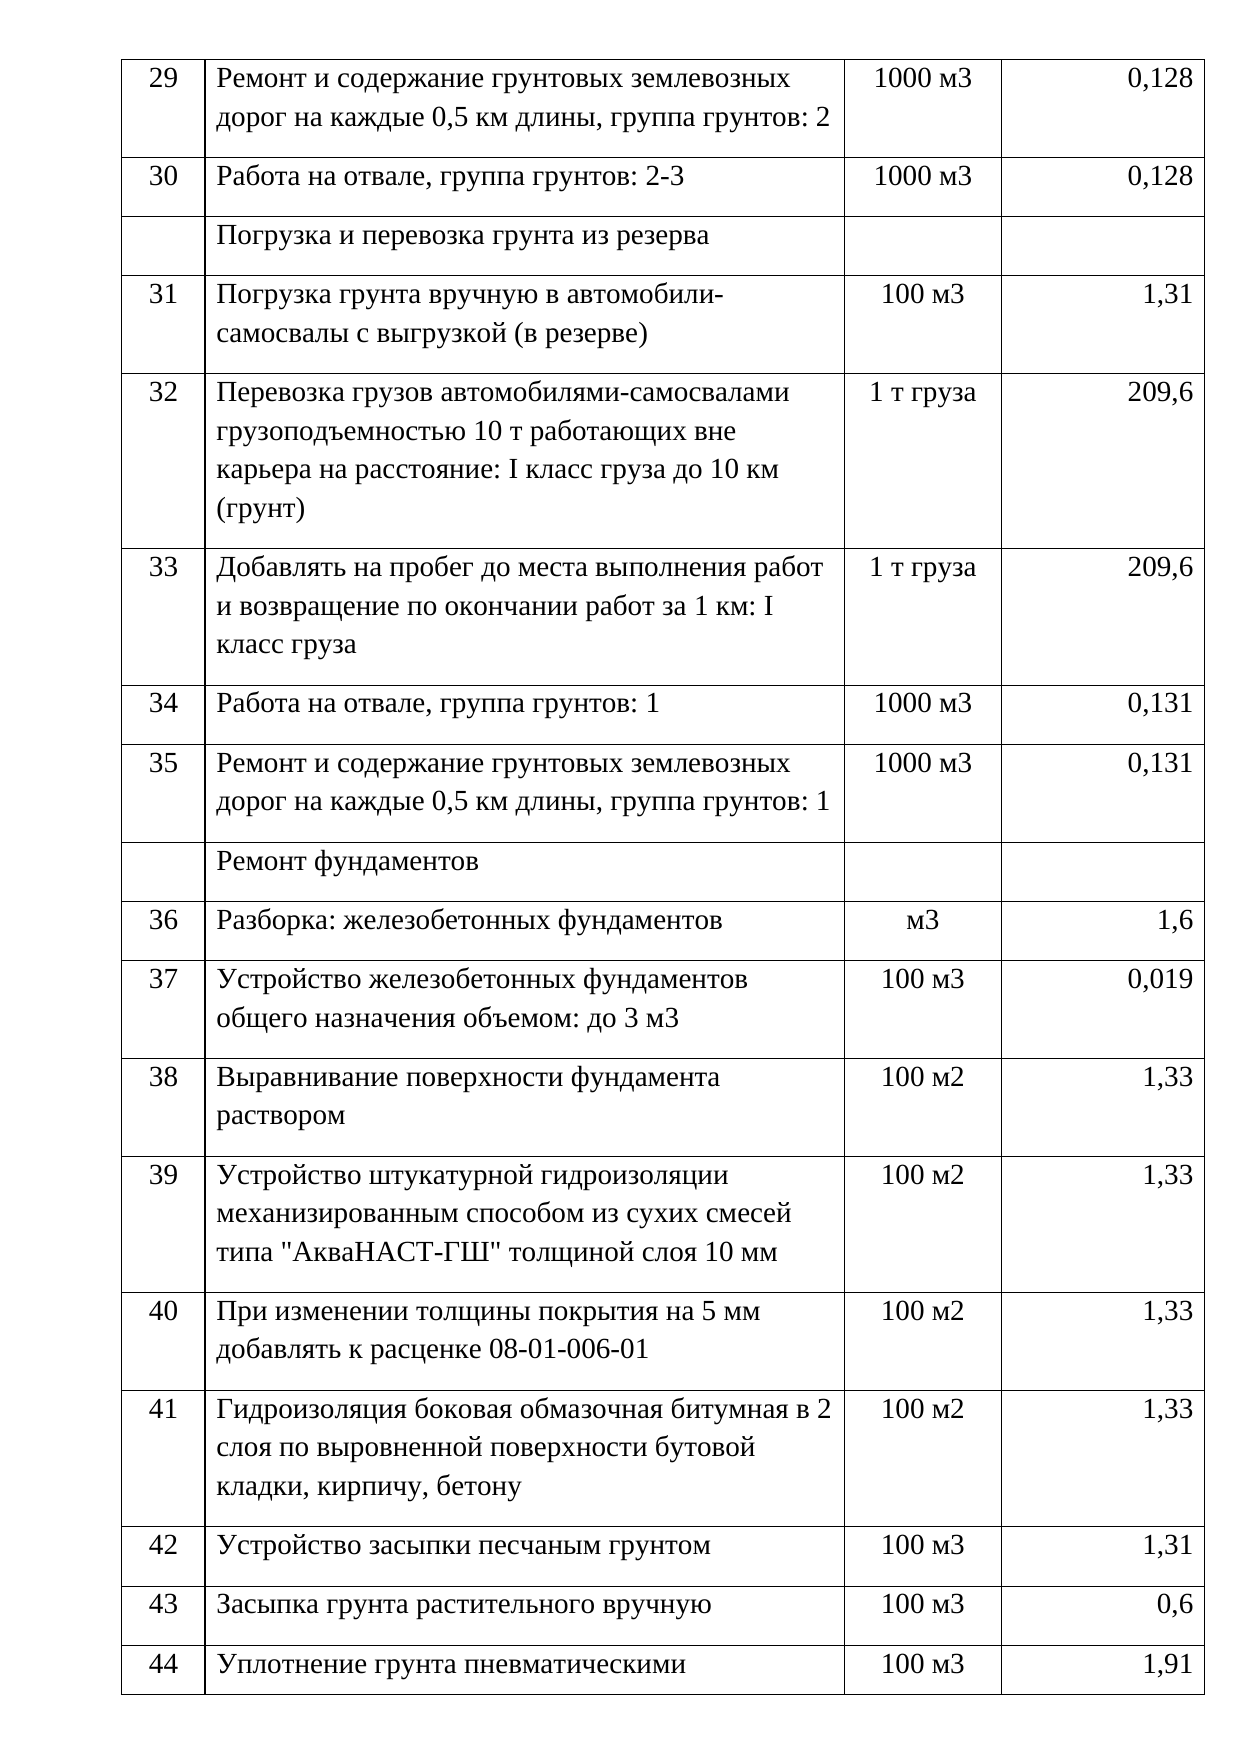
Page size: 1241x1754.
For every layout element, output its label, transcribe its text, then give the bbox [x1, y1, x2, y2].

table_cell 39 [122, 1157, 204, 1292]
table_cell 100 м2 [845, 1293, 1001, 1390]
table_cell 38 [122, 1059, 204, 1156]
table_cell 1000 м3 [845, 158, 1001, 216]
table_cell При изменении толщины покрытия на 5 мм добавлять к расценке 08-01-006-01 [206, 1293, 844, 1390]
table_cell 209,6 [1002, 549, 1204, 684]
table_cell 1,33 [1002, 1293, 1204, 1390]
table_cell Разборка: железобетонных фундаментов [206, 902, 844, 960]
table_cell 0,128 [1002, 158, 1204, 216]
table_cell [845, 843, 1001, 901]
table_cell Гидроизоляция боковая обмазочная битумная в 2 слоя по выровненной поверхности бутовой кладки, кирпичу, бетону [206, 1391, 844, 1526]
table_cell 1,33 [1002, 1391, 1204, 1526]
table_cell 42 [122, 1527, 204, 1586]
table_cell Засыпка грунта растительного вручную [206, 1587, 844, 1645]
table_cell Устройство штукатурной гидроизоляции механизированным способом из сухих смесей типа "АкваНАСТ-ГШ" толщиной слоя 10 мм [206, 1157, 844, 1292]
table_cell 1,91 [1002, 1646, 1204, 1694]
table_cell 100 м3 [845, 1587, 1001, 1645]
table_cell 35 [122, 745, 204, 842]
table_cell 1000 м3 [845, 60, 1001, 157]
table_cell 100 м3 [845, 276, 1001, 373]
table_cell 209,6 [1002, 374, 1204, 548]
table_cell [1002, 217, 1204, 275]
table_cell 100 м3 [845, 1527, 1001, 1586]
table_cell 29 [122, 60, 204, 157]
table_cell 33 [122, 549, 204, 684]
table_cell Погрузка грунта вручную в автомобили-самосвалы с выгрузкой (в резерве) [206, 276, 844, 373]
table_cell 37 [122, 961, 204, 1058]
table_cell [206, 1646, 844, 1694]
table_cell 0,6 [1002, 1587, 1204, 1645]
table_cell 0,128 [1002, 60, 1204, 157]
table_cell 32 [122, 374, 204, 548]
table_cell 1,31 [1002, 1527, 1204, 1586]
table_cell 40 [122, 1293, 204, 1390]
table_cell 44 [122, 1646, 204, 1694]
table_cell 1000 м3 [845, 686, 1001, 744]
table_cell Работа на отвале, группа грунтов: 1 [206, 686, 844, 744]
table_cell 31 [122, 276, 204, 373]
table_cell 1 т груза [845, 549, 1001, 684]
table_cell 34 [122, 686, 204, 744]
table_cell 1,33 [1002, 1059, 1204, 1156]
table_cell 0,131 [1002, 686, 1204, 744]
table_cell м3 [845, 902, 1001, 960]
table_cell 0,131 [1002, 745, 1204, 842]
table_cell 1,33 [1002, 1157, 1204, 1292]
table_cell Работа на отвале, группа грунтов: 2-3 [206, 158, 844, 216]
table_cell 100 м3 [845, 1646, 1001, 1694]
table_cell Добавлять на пробег до места выполнения работ и возвращение по окончании работ за 1 км: I класс груза [206, 549, 844, 684]
table_cell 30 [122, 158, 204, 216]
table_cell 43 [122, 1587, 204, 1645]
table_cell Ремонт и содержание грунтовых землевозных дорог на каждые 0,5 км длины, группа грунтов: 1 [206, 745, 844, 842]
table_cell [1002, 843, 1204, 901]
table_cell 100 м2 [845, 1391, 1001, 1526]
table_cell Устройство железобетонных фундаментов общего назначения объемом: до 3 м3 [206, 961, 844, 1058]
table_cell [122, 843, 204, 901]
table_cell [122, 217, 204, 275]
table_cell Погрузка и перевозка грунта из резерва [206, 217, 844, 275]
table_cell Ремонт фундаментов [206, 843, 844, 901]
table_cell Выравнивание поверхности фундамента раствором [206, 1059, 844, 1156]
table_cell 100 м3 [845, 961, 1001, 1058]
table_cell Устройство засыпки песчаным грунтом [206, 1527, 844, 1586]
table_cell 100 м2 [845, 1157, 1001, 1292]
table_cell Ремонт и содержание грунтовых землевозных дорог на каждые 0,5 км длины, группа грунтов: 2 [206, 60, 844, 157]
table_cell 1,31 [1002, 276, 1204, 373]
table_cell Перевозка грузов автомобилями-самосвалами грузоподъемностью 10 т работающих вне карьера на расстояние: I класс груза до 10 км (грунт) [206, 374, 844, 548]
table_cell 1,6 [1002, 902, 1204, 960]
table_cell 1000 м3 [845, 745, 1001, 842]
table_cell 0,019 [1002, 961, 1204, 1058]
table_cell 41 [122, 1391, 204, 1526]
table_cell 36 [122, 902, 204, 960]
table_cell [845, 217, 1001, 275]
table_cell 1 т груза [845, 374, 1001, 548]
table_cell 100 м2 [845, 1059, 1001, 1156]
